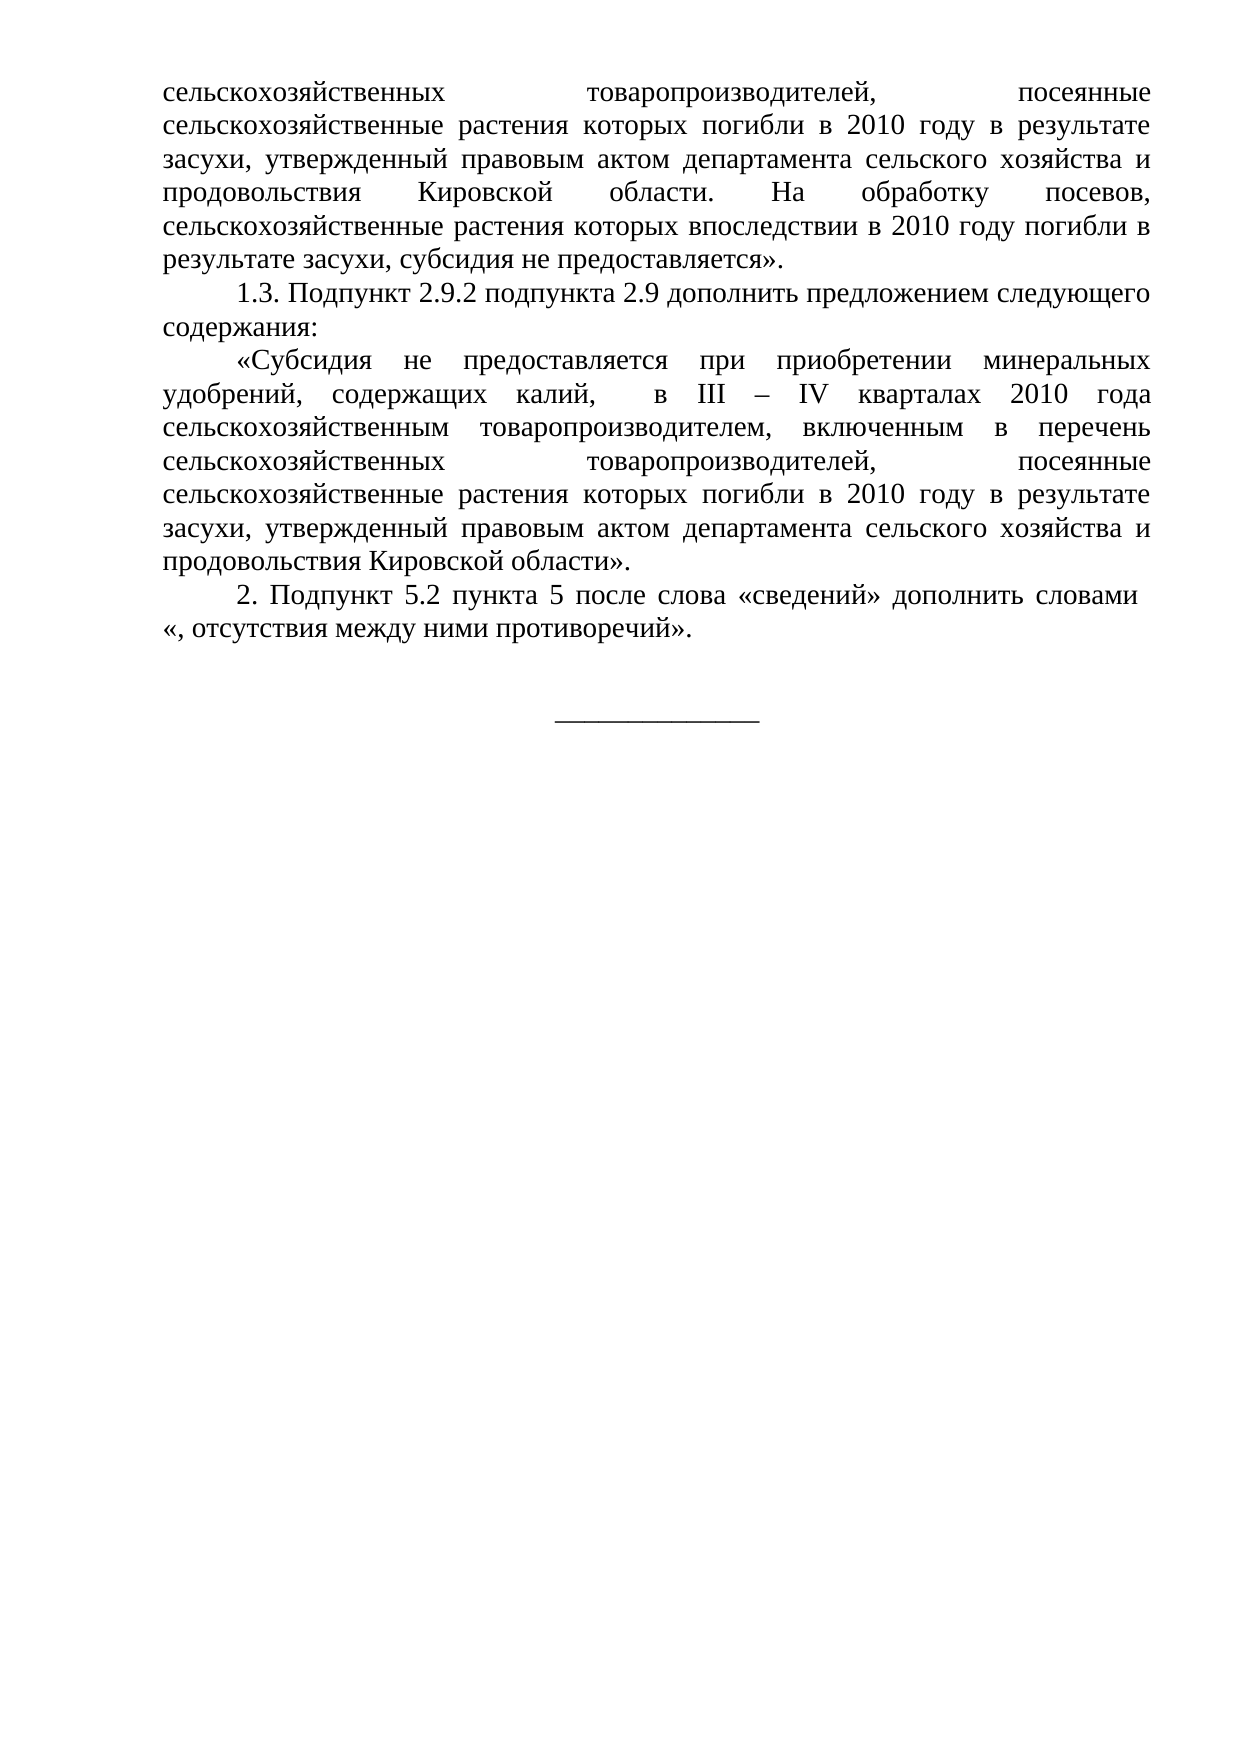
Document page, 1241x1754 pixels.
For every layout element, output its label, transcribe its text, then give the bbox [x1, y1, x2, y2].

text 1.3. Подпункт 2.9.2 подпункта 2.9 дополнить предложением следующего содержания: [162, 275, 1152, 342]
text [162, 74, 1152, 275]
text 2. Подпункт 5.2 пункта 5 после слова «сведений» дополнить словами «, отсутствия между ними противоречий». [162, 577, 1152, 644]
text ______________ [162, 692, 1152, 726]
text «Субсидия не предоставляется при приобретении минеральных удобрений, содержащих калий, в III – IV кварталах 2010 года сельскохозяйственным товаропроизводителем, включенным в перечень сельскохозяйственных товаропроизводителей, посеянные сельскохозяйственные растения которых погибли в 2010 году в результате засухи, утвержденный правовым актом департамента сельского хозяйства и продовольствия Кировской области». [162, 342, 1152, 577]
